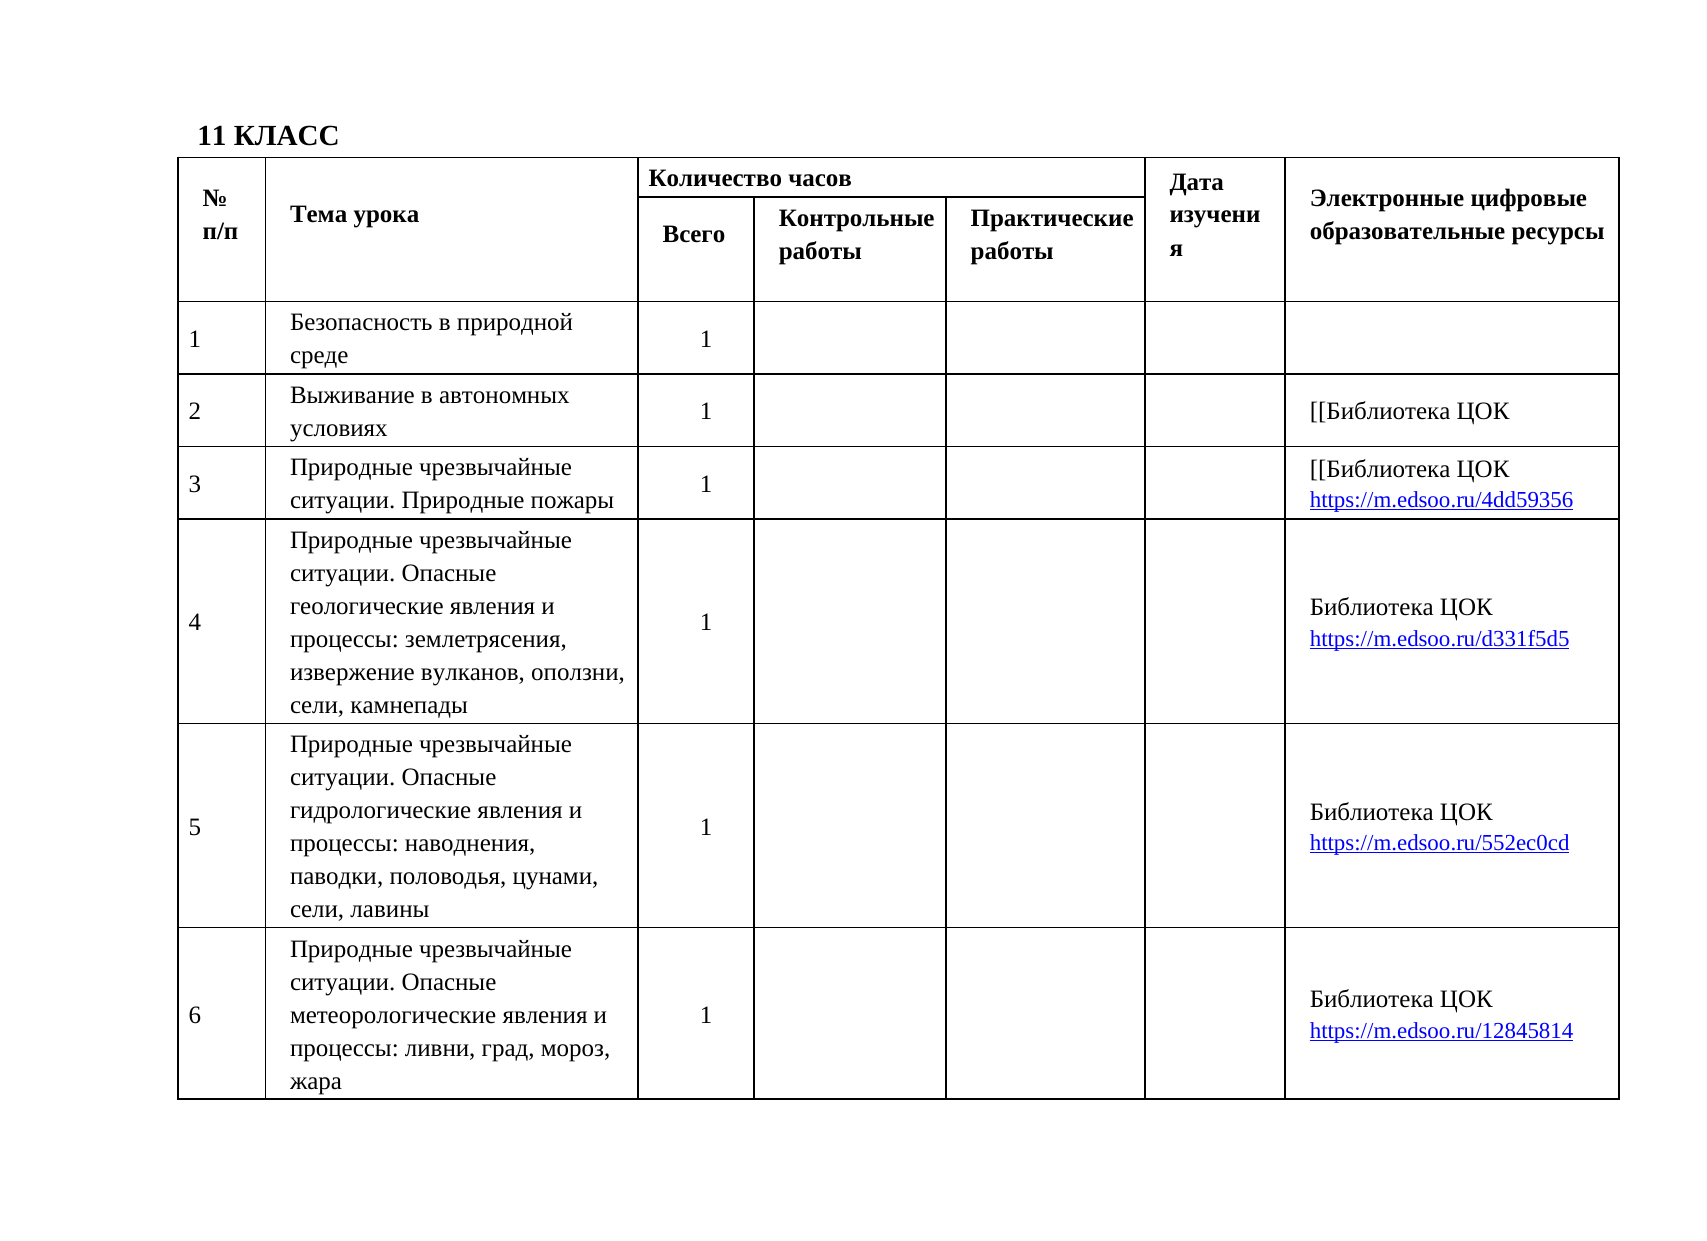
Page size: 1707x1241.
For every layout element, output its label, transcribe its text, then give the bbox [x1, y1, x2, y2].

table_cell [1286, 302, 1618, 373]
table_cell 2 [179, 375, 265, 446]
table_cell Выживание в автономных условиях [266, 375, 637, 446]
text 11 КЛАСС [190, 118, 1618, 152]
table_cell [947, 375, 1144, 446]
table_cell [755, 447, 945, 518]
table_cell 6 [179, 928, 265, 1098]
table_cell [[Библиотека ЦОК [1286, 375, 1618, 446]
table_cell Контрольные работы [755, 198, 945, 301]
table_cell [1146, 928, 1284, 1098]
table_cell 5 [179, 724, 265, 927]
table_cell [1146, 447, 1284, 518]
table_cell Природные чрезвычайные ситуации. Опасные метеорологические явления и процессы: ливни, град, мороз, жара [266, 928, 637, 1098]
table_cell [[Библиотека ЦОК https://m.edsoo.ru/4dd59356 [1286, 447, 1618, 518]
table_cell Библиотека ЦОК https://m.edsoo.ru/552ec0cd [1286, 724, 1618, 927]
table_cell Всего [639, 198, 753, 301]
table_cell [1146, 375, 1284, 446]
table_header Электронные цифровые образовательные ресурсы [1286, 158, 1618, 301]
table_cell [947, 447, 1144, 518]
table_cell [1146, 520, 1284, 722]
table_cell [755, 724, 945, 927]
table_header Дата изучения [1146, 158, 1284, 301]
table_cell [1146, 724, 1284, 927]
table_cell Библиотека ЦОК https://m.edsoo.ru/12845814 [1286, 928, 1618, 1098]
table_cell 1 [639, 302, 753, 373]
table_cell Природные чрезвычайные ситуации. Природные пожары [266, 447, 637, 518]
table_cell 1 [639, 928, 753, 1098]
table_header Количество часов [639, 158, 1144, 196]
table_cell [755, 928, 945, 1098]
table_cell [947, 302, 1144, 373]
table_cell Безопасность в природной среде [266, 302, 637, 373]
table_cell 1 [179, 302, 265, 373]
table_cell Библиотека ЦОК https://m.edsoo.ru/d331f5d5 [1286, 520, 1618, 722]
table_cell 1 [639, 375, 753, 446]
table_cell Практические работы [947, 198, 1144, 301]
table_cell [755, 375, 945, 446]
table_cell 1 [639, 447, 753, 518]
table_cell [947, 928, 1144, 1098]
table_cell 4 [179, 520, 265, 722]
table_cell [1146, 302, 1284, 373]
table_cell 3 [179, 447, 265, 518]
table_cell [755, 302, 945, 373]
table_cell 1 [639, 724, 753, 927]
table_header № п/п [179, 158, 265, 301]
table_cell Природные чрезвычайные ситуации. Опасные геологические явления и процессы: землетрясения, извержение вулканов, оползни, сели, камнепады [266, 520, 637, 722]
table_cell [755, 520, 945, 722]
table_cell [947, 724, 1144, 927]
table_cell Природные чрезвычайные ситуации. Опасные гидрологические явления и процессы: наводнения, паводки, половодья, цунами, сели, лавины [266, 724, 637, 927]
table_header Тема урока [266, 158, 637, 301]
table_cell [947, 520, 1144, 722]
table_cell 1 [639, 520, 753, 722]
